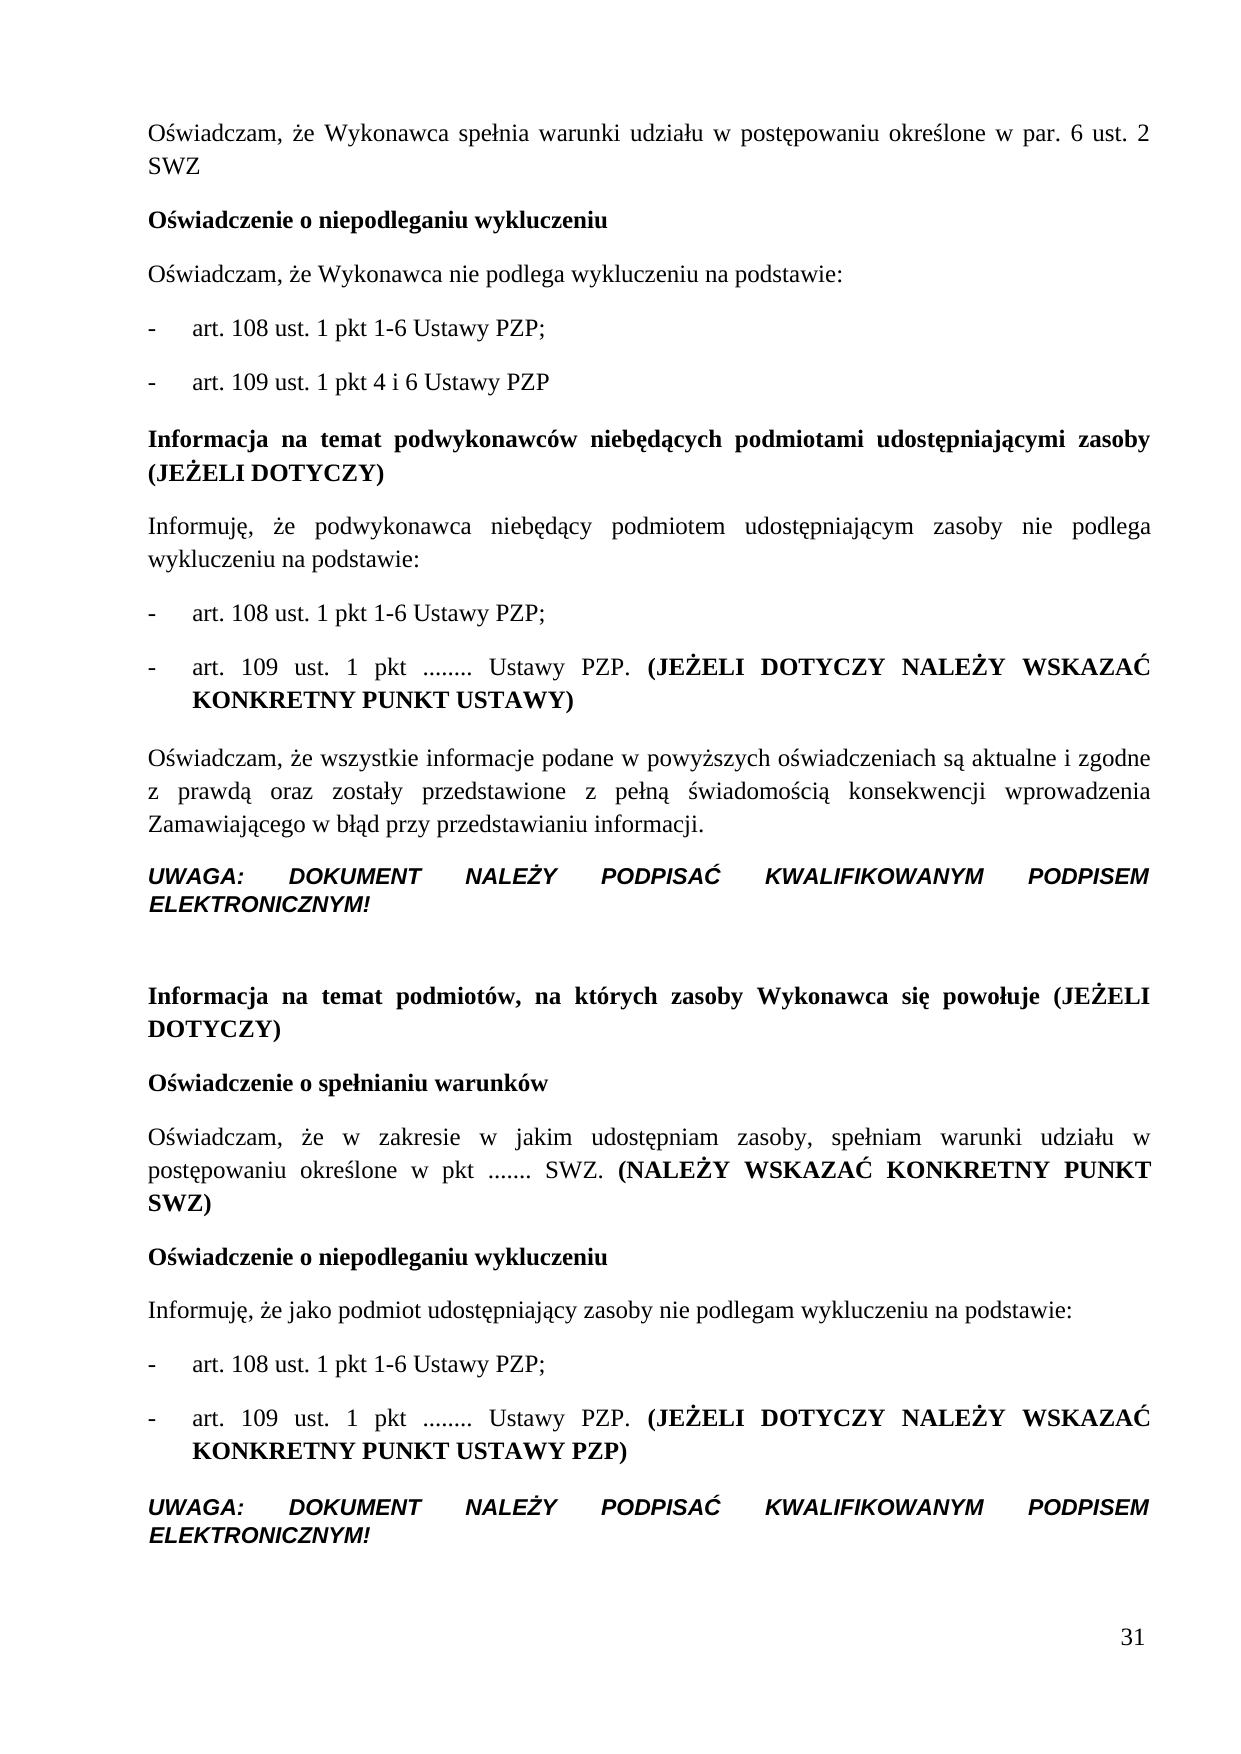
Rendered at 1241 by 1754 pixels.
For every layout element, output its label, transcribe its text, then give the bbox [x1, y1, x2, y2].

text Oświadczenie o niepodleganiu wykluczeniu [148, 205, 1152, 234]
text Informuję, że jako podmiot udostępniający zasoby nie podlegam wykluczeniu na podstawie: [148, 1296, 1152, 1324]
text Oświadczam, że Wykonawca spełnia warunki udziału w postępowaniu określone w par. 6 ust. 2 SWZ [148, 118, 1152, 180]
text UWAGA: DOKUMENT NALEŻY PODPISAĆ KWALIFIKOWANYM PODPISEM ELEKTRONICZNYM! [148, 1494, 1152, 1548]
text Informuję, że podwykonawca niebędący podmiotem udostępniającym zasoby nie podlega wykluczeniu na podstawie: [148, 511, 1152, 573]
text Oświadczenie o niepodleganiu wykluczeniu [148, 1242, 1152, 1271]
text UWAGA: DOKUMENT NALEŻY PODPISAĆ KWALIFIKOWANYM PODPISEM ELEKTRONICZNYM! [148, 863, 1152, 917]
text - art. 108 ust. 1 pkt 1-6 Ustawy PZP; [148, 598, 1152, 627]
text Informacja na temat podwykonawców niebędących podmiotami udostępniającymi zasoby (JEŻELI DOTYCZY) [148, 424, 1152, 486]
text - art. 109 ust. 1 pkt ........ Ustawy PZP. (JEŻELI DOTYCZY NALEŻY WSKAZAĆ KONKRETNY PUNKT USTAWY PZP) [148, 1403, 1152, 1465]
text - art. 109 ust. 1 pkt 4 i 6 Ustawy PZP [148, 367, 1152, 395]
text - art. 109 ust. 1 pkt ........ Ustawy PZP. (JEŻELI DOTYCZY NALEŻY WSKAZAĆ KONKRETNY PUNKT USTAWY) [148, 652, 1152, 714]
text Oświadczenie o spełnianiu warunków [148, 1068, 1152, 1097]
text - art. 108 ust. 1 pkt 1-6 Ustawy PZP; [148, 1349, 1152, 1378]
text Informacja na temat podmiotów, na których zasoby Wykonawca się powołuje (JEŻELI DOTYCZY) [148, 981, 1152, 1043]
text Oświadczam, że Wykonawca nie podlega wykluczeniu na podstawie: [148, 259, 1152, 288]
text Oświadczam, że w zakresie w jakim udostępniam zasoby, spełniam warunki udziału w postępowaniu określone w pkt ....... SWZ. (NALEŻY WSKAZAĆ KONKRETNY PUNKT SWZ) [148, 1122, 1152, 1217]
text - art. 108 ust. 1 pkt 1-6 Ustawy PZP; [148, 313, 1152, 341]
text Oświadczam, że wszystkie informacje podane w powyższych oświadczeniach są aktualne i zgodne z prawdą oraz zostały przedstawione z pełną świadomością konsekwencji wprowadzenia Zamawiającego w błąd przy przedstawianiu informacji. [148, 743, 1152, 838]
